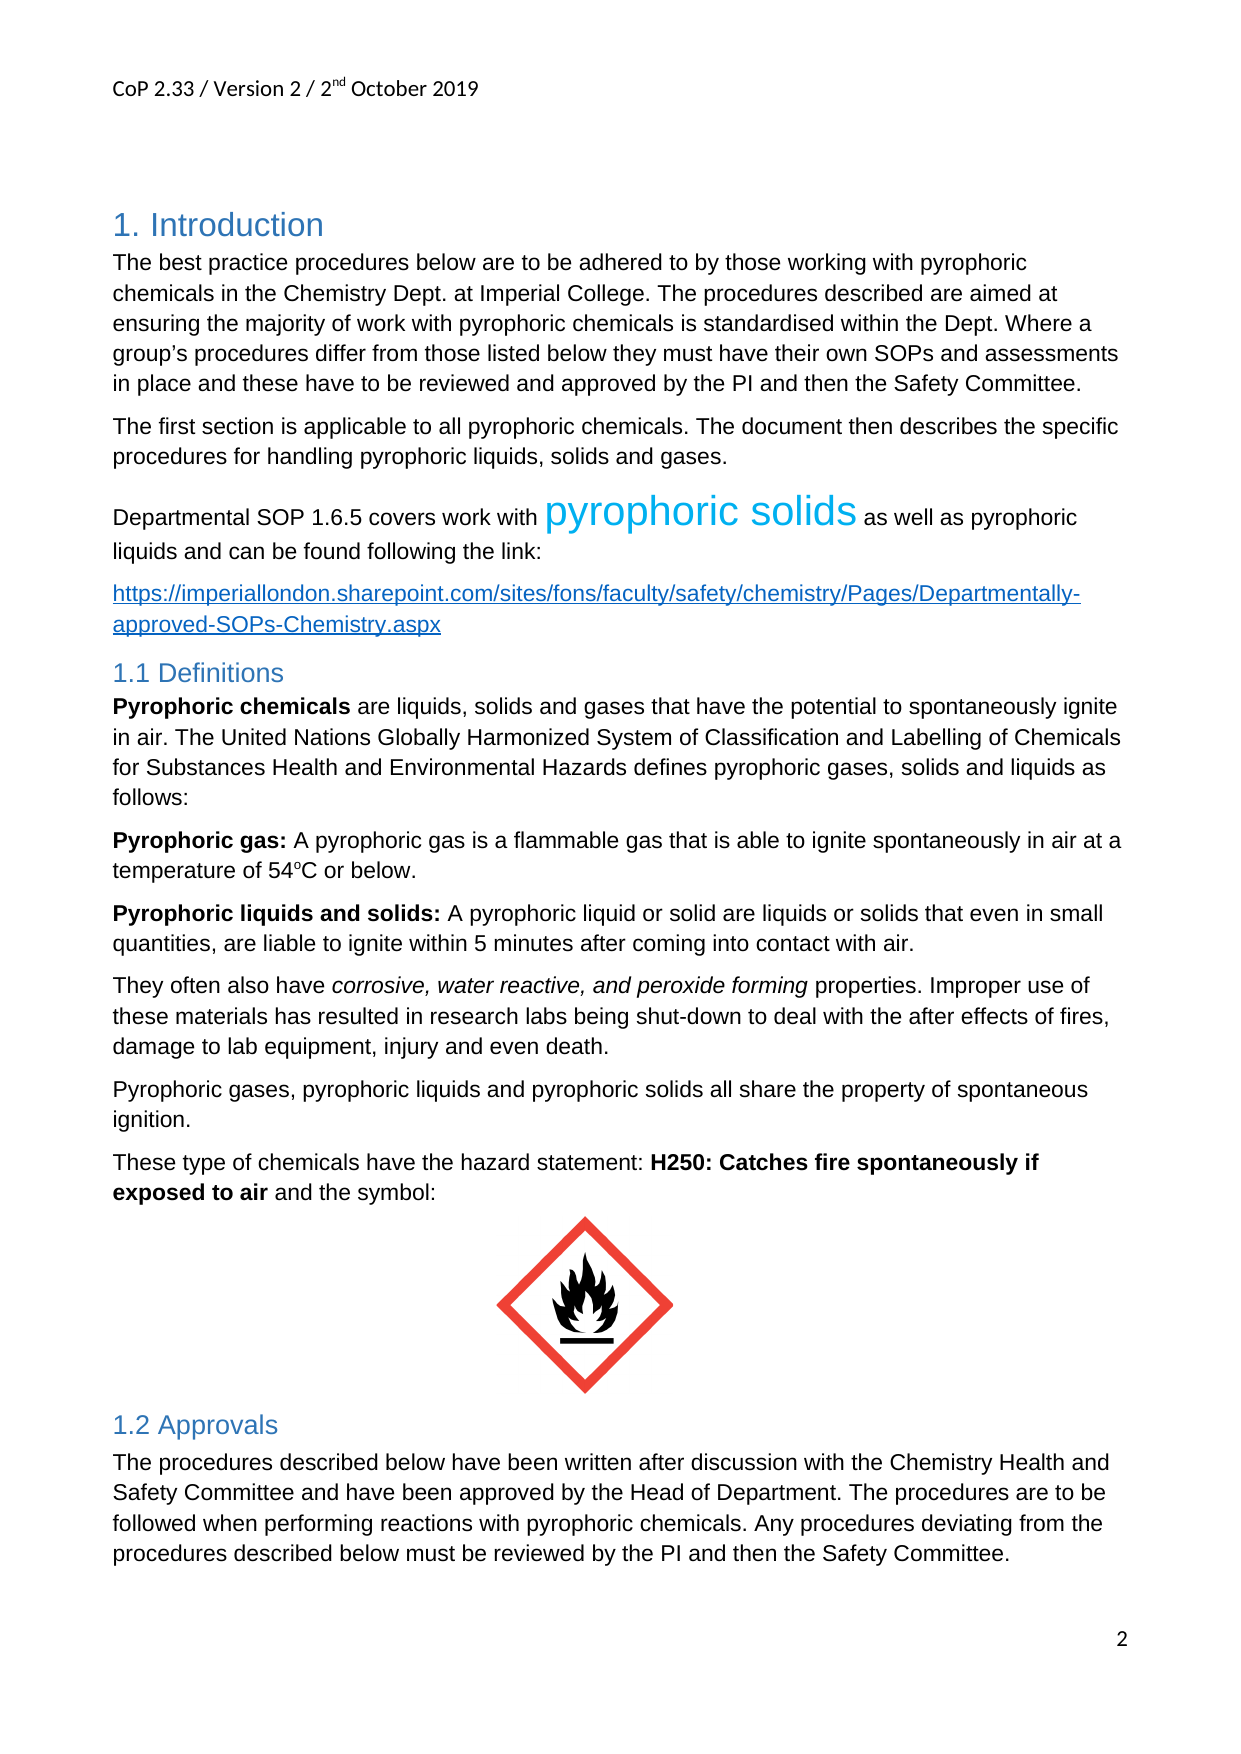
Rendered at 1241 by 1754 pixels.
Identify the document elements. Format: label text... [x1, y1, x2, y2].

text Pyrophoric chemicals are liquids, solids and gases that have the potential to spontaneously ignite in air. The United Nations Globally Harmonized System of Classification and Labelling of Chemicals for Substances Health and Environmental Hazards defines pyrophoric gases, solids and liquids as follows: [112, 693, 1128, 810]
text Pyrophoric gas: A pyrophoric gas is a flammable gas that is able to ignite spontaneously in air at a temperature of 54oC or below. [112, 827, 1128, 883]
text These type of chemicals have the hazard statement: H250: Catches fire spontaneously if exposed to air and the symbol: [112, 1148, 1128, 1205]
text They often also have corrosive, water reactive, and peroxide forming properties. Improper use of these materials has resulted in research labs being shut-down to deal with the after effects of fires, damage to lab equipment, injury and even death. [112, 972, 1128, 1059]
text The best practice procedures below are to be adhered to by those working with pyrophoric chemicals in the Chemistry Dept. at Imperial College. The procedures described are aimed at ensuring the majority of work with pyrophoric chemicals is standardised within the Dept. Where a group’s procedures differ from those listed below they must have their own SOPs and assessments in place and these have to be reviewed and approved by the PI and then the Safety Committee. [112, 249, 1128, 397]
text The first section is applicable to all pyrophoric chemicals. The document then describes the specific procedures for handling pyrophoric liquids, solids and gases. [112, 413, 1128, 469]
subtitle Introduction [112, 205, 1128, 244]
text https://imperiallondon.sharepoint.com/sites/fons/faculty/safety/chemistry/Pages/Departmentally-approved-SOPs-Chemistry.aspx [112, 580, 1128, 637]
text The procedures described below have been written after discussion with the Chemistry Health and Safety Committee and have been approved by the Head of Department. The procedures are to be followed when performing reactions with pyrophoric chemicals. Any procedures deviating from the procedures described below must be reviewed by the PI and then the Safety Committee. [112, 1449, 1128, 1566]
text Departmental SOP 1.6.5 covers work with pyrophoric solids as well as pyrophoric liquids and can be found following the link: [112, 486, 1128, 564]
subtitle 1.2 Approvals [112, 1409, 1128, 1440]
text Pyrophoric gases, pyrophoric liquids and pyrophoric solids all share the property of spontaneous ignition. [112, 1076, 1128, 1132]
text Pyrophoric liquids and solids: A pyrophoric liquid or solid are liquids or solids that even in small quantities, are liable to ignite within 5 minutes after coming into contact with air. [112, 899, 1128, 956]
subtitle 1.1 Definitions [112, 657, 1128, 689]
